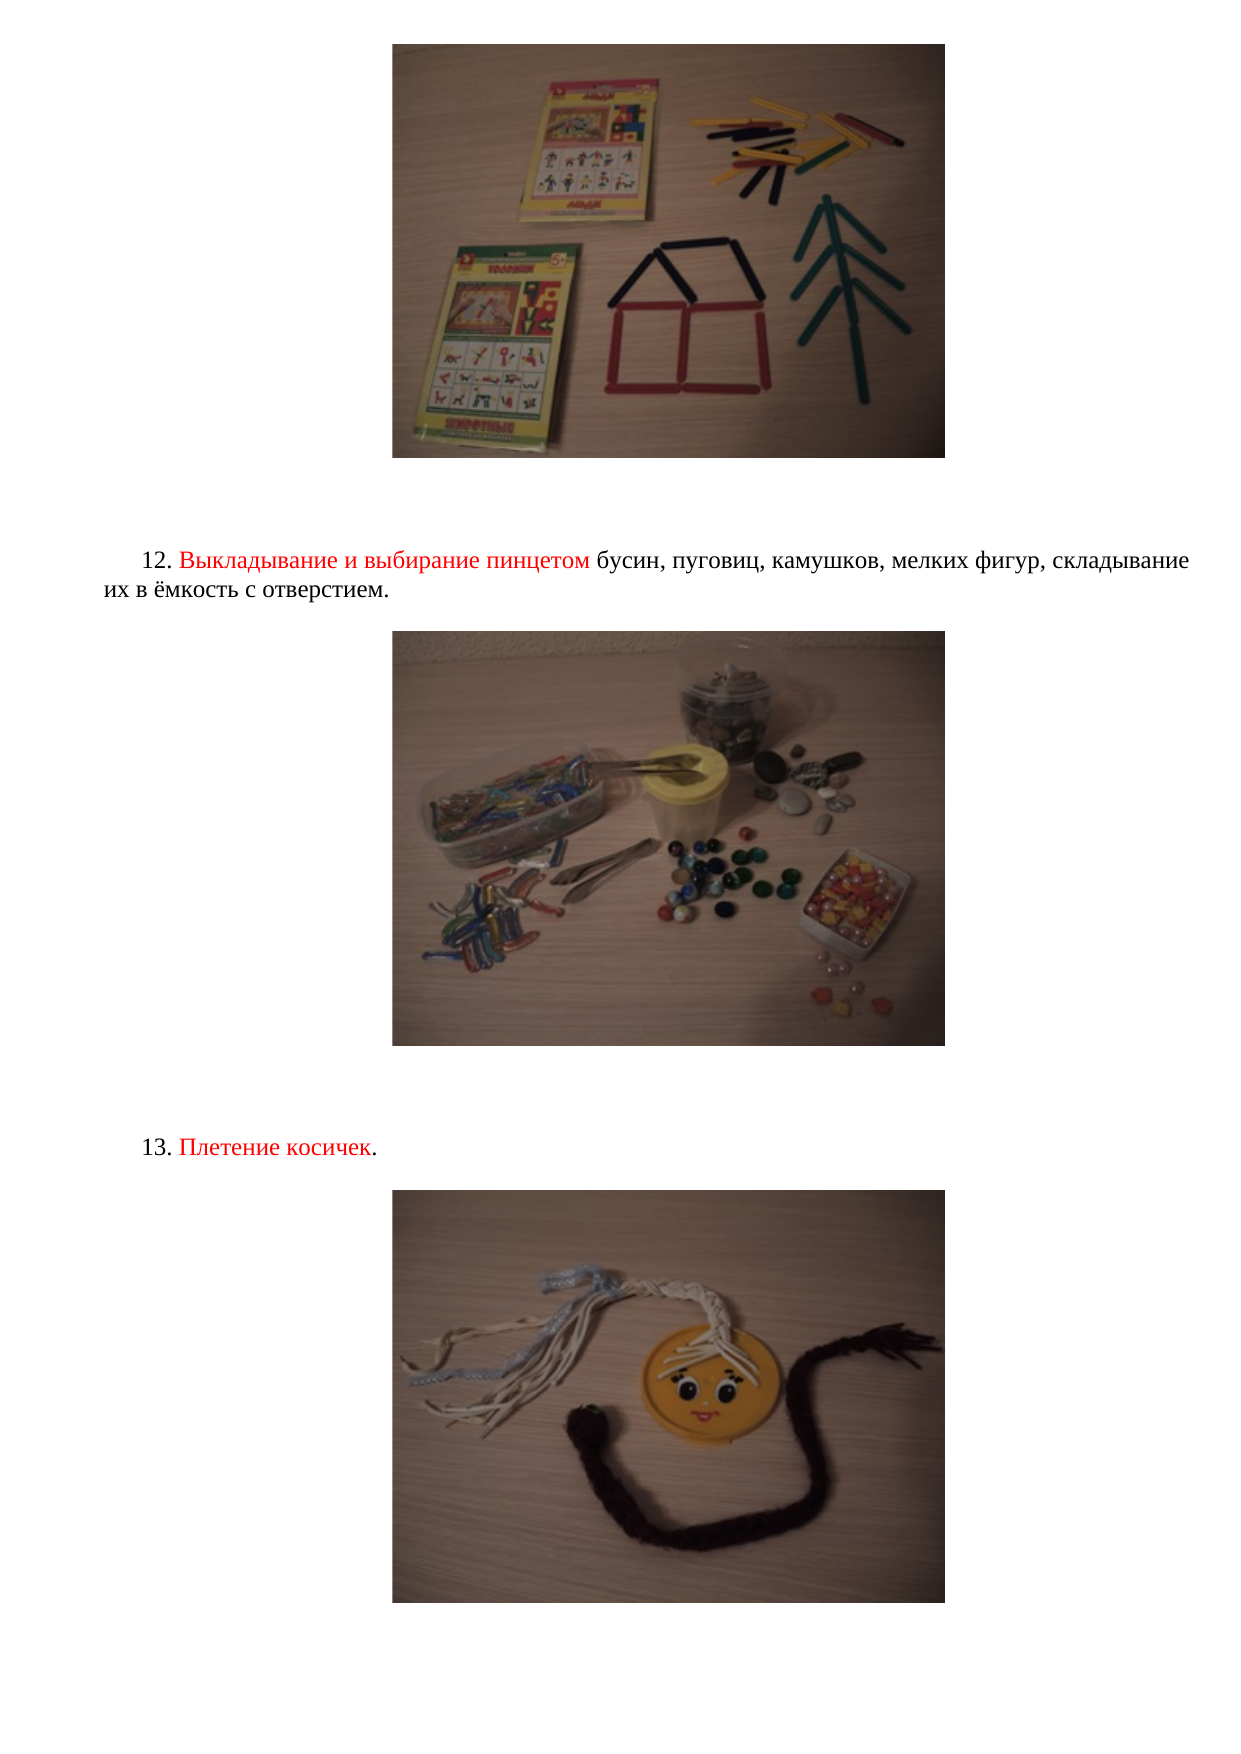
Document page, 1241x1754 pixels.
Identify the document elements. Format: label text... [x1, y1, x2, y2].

text 12. Выкладывание и выбирание пинцетом бусин, пуговиц, камушков, мелких фигур, складывание их в ёмкость с отверстием. [103, 545, 1196, 602]
text 13. Плетение косичек. [103, 1132, 1196, 1161]
picture [392, 44, 945, 458]
picture [392, 631, 945, 1046]
picture [392, 1190, 945, 1603]
